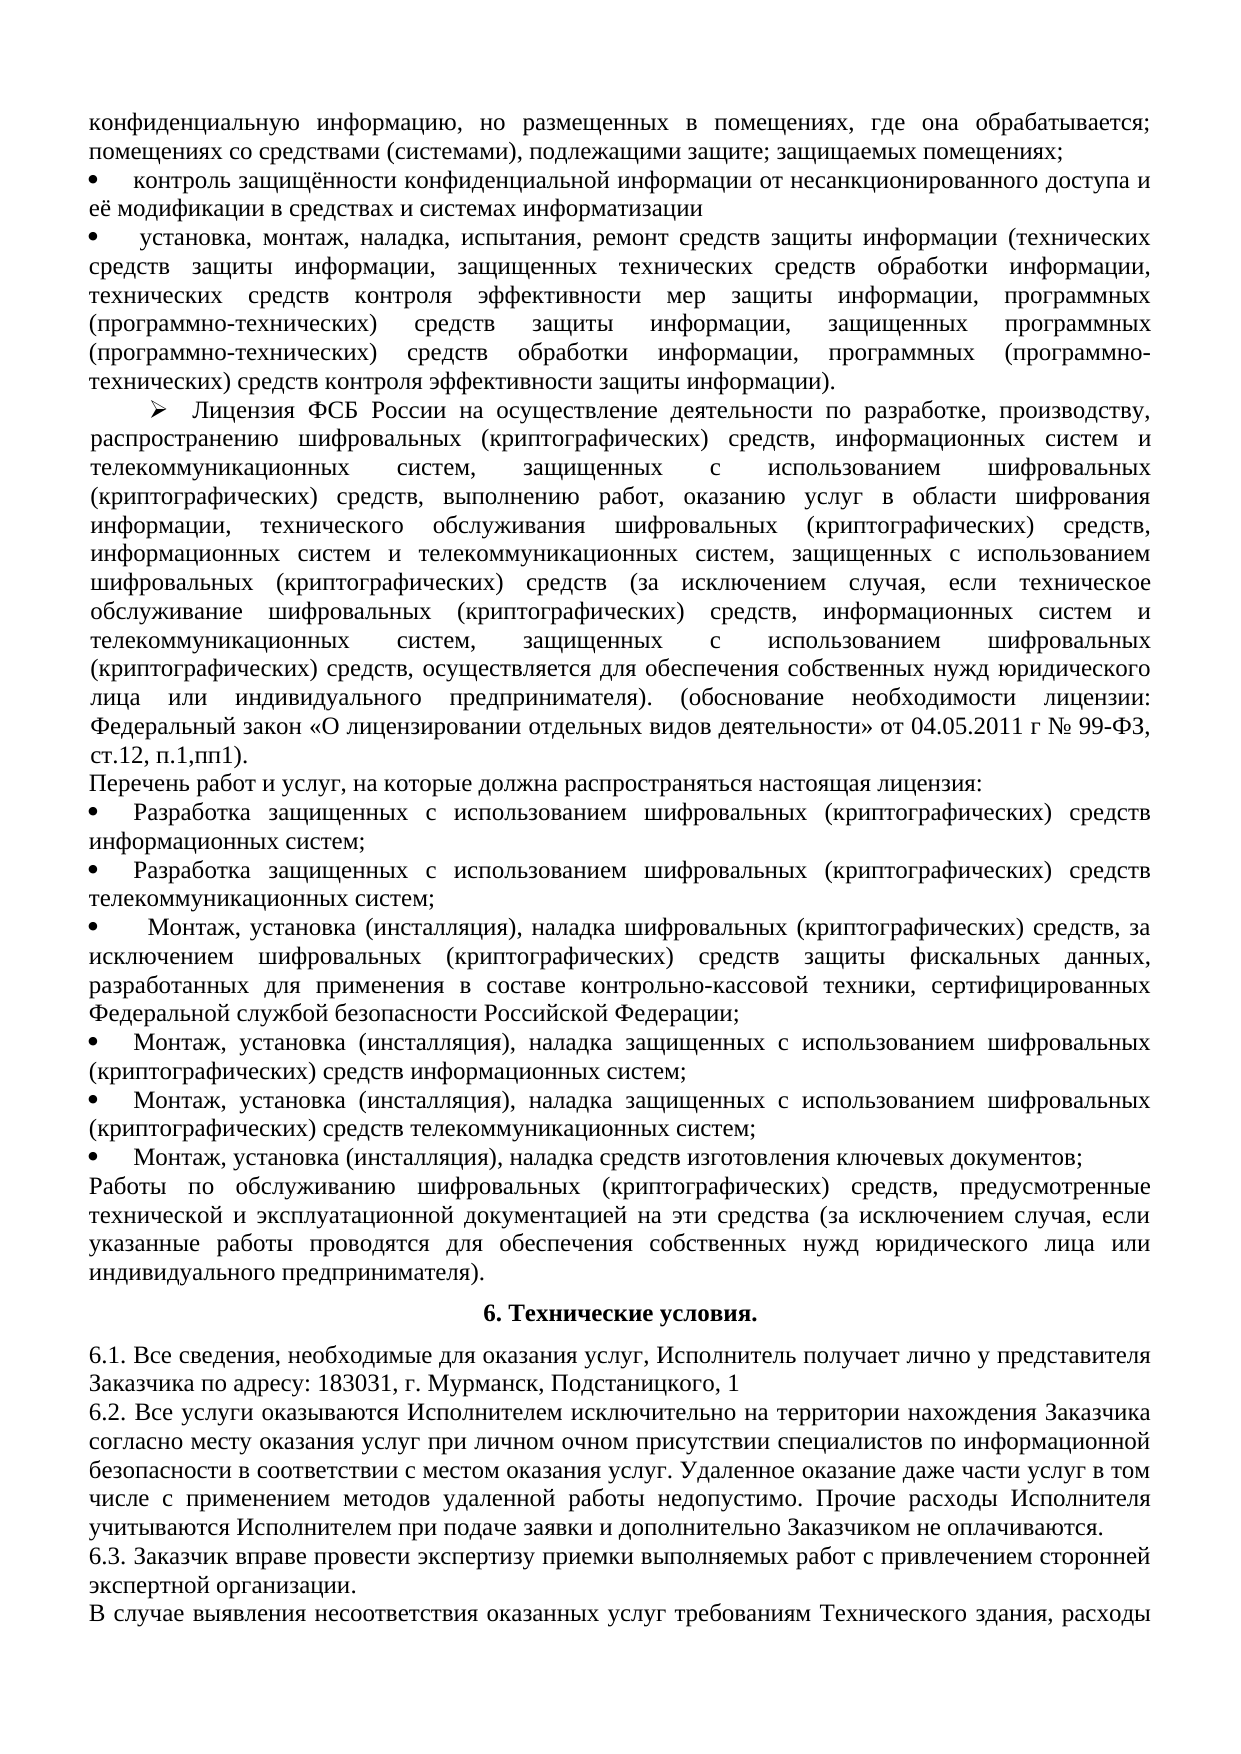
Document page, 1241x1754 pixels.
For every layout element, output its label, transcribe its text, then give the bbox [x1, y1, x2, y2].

text 6.1. Все сведения, необходимые для оказания услуг, Исполнитель получает лично у представителя Заказчика по адресу: 183031, г. Мурманск, Подстаницкого, 1 [89, 1340, 1152, 1397]
list Разработка защищенных с использованием шифровальных (криптографических) средств телекоммуникационных систем; [89, 855, 1152, 912]
text 6. Технические условия. [89, 1298, 1152, 1327]
list Монтаж, установка (инсталляция), наладка шифровальных (криптографических) средств, за исключением шифровальных (криптографических) средств защиты фискальных данных, разработанных для применения в составе контрольно-кассовой техники, сертифицированных Федеральной службой безопасности Российской Федерации; [89, 912, 1152, 1027]
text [89, 1598, 1152, 1627]
list Монтаж, установка (инсталляция), наладка защищенных с использованием шифровальных (криптографических) средств телекоммуникационных систем; [89, 1085, 1152, 1142]
text Перечень работ и услуг, на которые должна распространяться настоящая лицензия: [89, 768, 1152, 797]
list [89, 107, 1152, 165]
list Монтаж, установка (инсталляция), наладка средств изготовления ключевых документов; [89, 1142, 1152, 1171]
list контроль защищённости конфиденциальной информации от несанкционированного доступа и её модификации в средствах и системах информатизации [89, 165, 1152, 222]
list Монтаж, установка (инсталляция), наладка защищенных с использованием шифровальных (криптографических) средств информационных систем; [89, 1027, 1152, 1085]
text 6.2. Все услуги оказываются Исполнителем исключительно на территории нахождения Заказчика согласно месту оказания услуг при личном очном присутствии специалистов по информационной безопасности в соответствии с местом оказания услуг. Удаленное оказание даже части услуг в том числе с применением методов удаленной работы недопустимо. Прочие расходы Исполнителя учитываются Исполнителем при подаче заявки и дополнительно Заказчиком не оплачиваются. [89, 1397, 1152, 1541]
list Разработка защищенных с использованием шифровальных (криптографических) средств информационных систем; [89, 797, 1152, 855]
list установка, монтаж, наладка, испытания, ремонт средств защиты информации (технических средств защиты информации, защищенных технических средств обработки информации, технических средств контроля эффективности мер защиты информации, программных (программно-технических) средств защиты информации, защищенных программных (программно-технических) средств обработки информации, программных (программно-технических) средств контроля эффективности защиты информации). [89, 222, 1152, 395]
text 6.3. Заказчик вправе провести экспертизу приемки выполняемых работ с привлечением сторонней экспертной организации. [89, 1541, 1152, 1598]
list Лицензия ФСБ России на осуществление деятельности по разработке, производству, распространению шифровальных (криптографических) средств, информационных систем и телекоммуникационных систем, защищенных с использованием шифровальных (криптографических) средств, выполнению работ, оказанию услуг в области шифрования информации, технического обслуживания шифровальных (криптографических) средств, информационных систем и телекоммуникационных систем, защищенных с использованием шифровальных (криптографических) средств (за исключением случая, если техническое обслуживание шифровальных (криптографических) средств, информационных систем и телекоммуникационных систем, защищенных с использованием шифровальных (криптографических) средств, осуществляется для обеспечения собственных нужд юридического лица или индивидуального предпринимателя). (обоснование необходимости лицензии: Федеральный закон «О лицензировании отдельных видов деятельности» от 04.05.2011 г № 99-ФЗ, ст.12, п.1,пп1). [90, 395, 1152, 768]
list Работы по обслуживанию шифровальных (криптографических) средств, предусмотренные технической и эксплуатационной документацией на эти средства (за исключением случая, если указанные работы проводятся для обеспечения собственных нужд юридического лица или индивидуального предпринимателя). [89, 1171, 1152, 1286]
